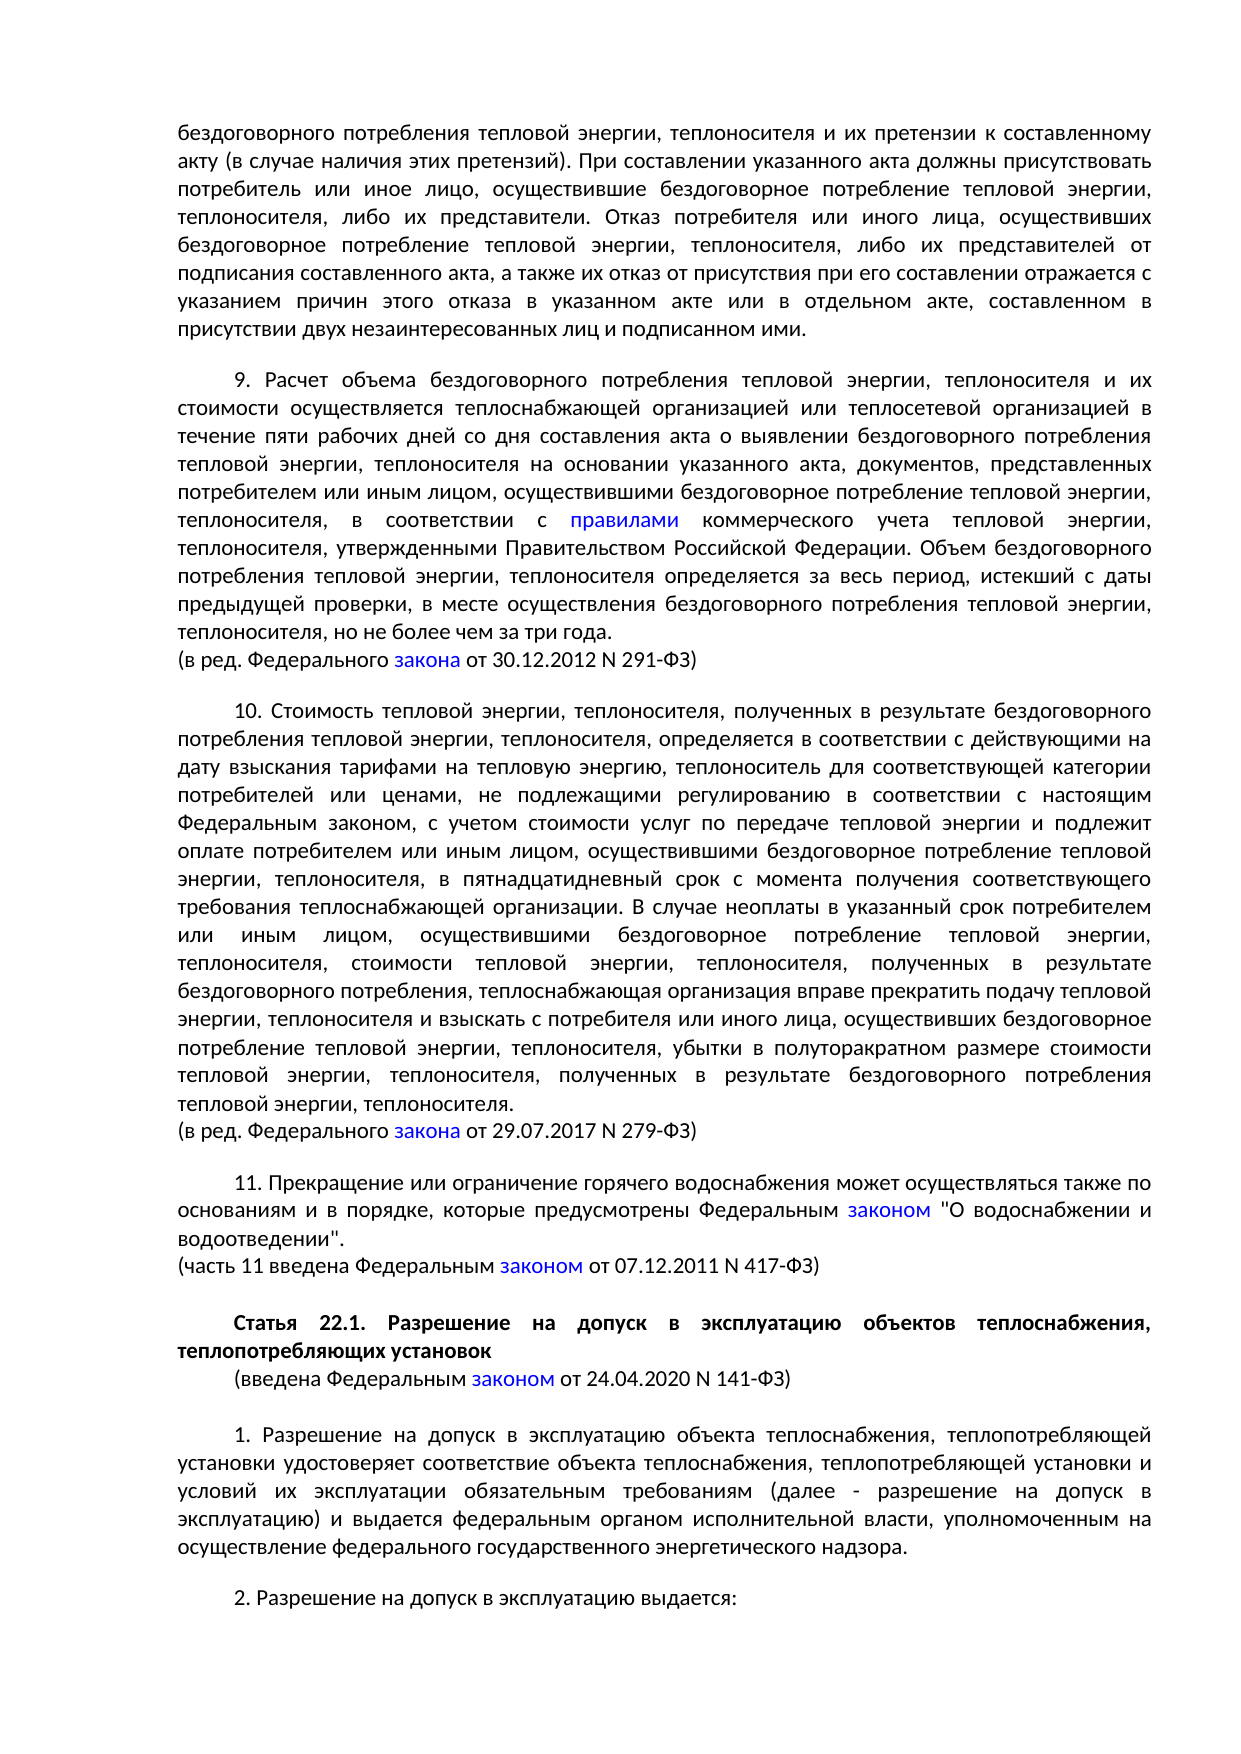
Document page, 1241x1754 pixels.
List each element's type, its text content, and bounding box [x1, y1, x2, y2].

text 11. Прекращение или ограничение горячего водоснабжения может осуществляться также по основаниям и в порядке, которые предусмотрены Федеральным законом "О водоснабжении и водоотведении". [177, 1168, 1152, 1252]
text 9. Расчет объема бездоговорного потребления тепловой энергии, теплоносителя и их стоимости осуществляется теплоснабжающей организацией или теплосетевой организацией в течение пяти рабочих дней со дня составления акта о выявлении бездоговорного потребления тепловой энергии, теплоносителя на основании указанного акта, документов, представленных потребителем или иным лицом, осуществившими бездоговорное потребление тепловой энергии, теплоносителя, в соответствии с правилами коммерческого учета тепловой энергии, теплоносителя, утвержденными Правительством Российской Федерации. Объем бездоговорного потребления тепловой энергии, теплоносителя определяется за весь период, истекший с даты предыдущей проверки, в месте осуществления бездоговорного потребления тепловой энергии, теплоносителя, но не более чем за три года. [177, 365, 1152, 645]
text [177, 118, 1152, 342]
text (введена Федеральным законом от 24.04.2020 N 141-ФЗ) [177, 1364, 1152, 1392]
text (в ред. Федерального закона от 29.07.2017 N 279-ФЗ) [177, 1117, 1152, 1145]
text (часть 11 введена Федеральным законом от 07.12.2011 N 417-ФЗ) [177, 1252, 1152, 1280]
text 2. Разрешение на допуск в эксплуатацию выдается: [177, 1583, 1152, 1611]
title Статья 22.1. Разрешение на допуск в эксплуатацию объектов теплоснабжения, теплопотребляющих установок [177, 1308, 1152, 1364]
text 10. Стоимость тепловой энергии, теплоносителя, полученных в результате бездоговорного потребления тепловой энергии, теплоносителя, определяется в соответствии с действующими на дату взыскания тарифами на тепловую энергию, теплоноситель для соответствующей категории потребителей или ценами, не подлежащими регулированию в соответствии с настоящим Федеральным законом, с учетом стоимости услуг по передаче тепловой энергии и подлежит оплате потребителем или иным лицом, осуществившими бездоговорное потребление тепловой энергии, теплоносителя, в пятнадцатидневный срок с момента получения соответствующего требования теплоснабжающей организации. В случае неоплаты в указанный срок потребителем или иным лицом, осуществившими бездоговорное потребление тепловой энергии, теплоносителя, стоимости тепловой энергии, теплоносителя, полученных в результате бездоговорного потребления, теплоснабжающая организация вправе прекратить подачу тепловой энергии, теплоносителя и взыскать с потребителя или иного лица, осуществивших бездоговорное потребление тепловой энергии, теплоносителя, убытки в полуторакратном размере стоимости тепловой энергии, теплоносителя, полученных в результате бездоговорного потребления тепловой энергии, теплоносителя. [177, 696, 1152, 1117]
text (в ред. Федерального закона от 30.12.2012 N 291-ФЗ) [177, 645, 1152, 673]
text 1. Разрешение на допуск в эксплуатацию объекта теплоснабжения, теплопотребляющей установки удостоверяет соответствие объекта теплоснабжения, теплопотребляющей установки и условий их эксплуатации обязательным требованиям (далее - разрешение на допуск в эксплуатацию) и выдается федеральным органом исполнительной власти, уполномоченным на осуществление федерального государственного энергетического надзора. [177, 1420, 1152, 1560]
